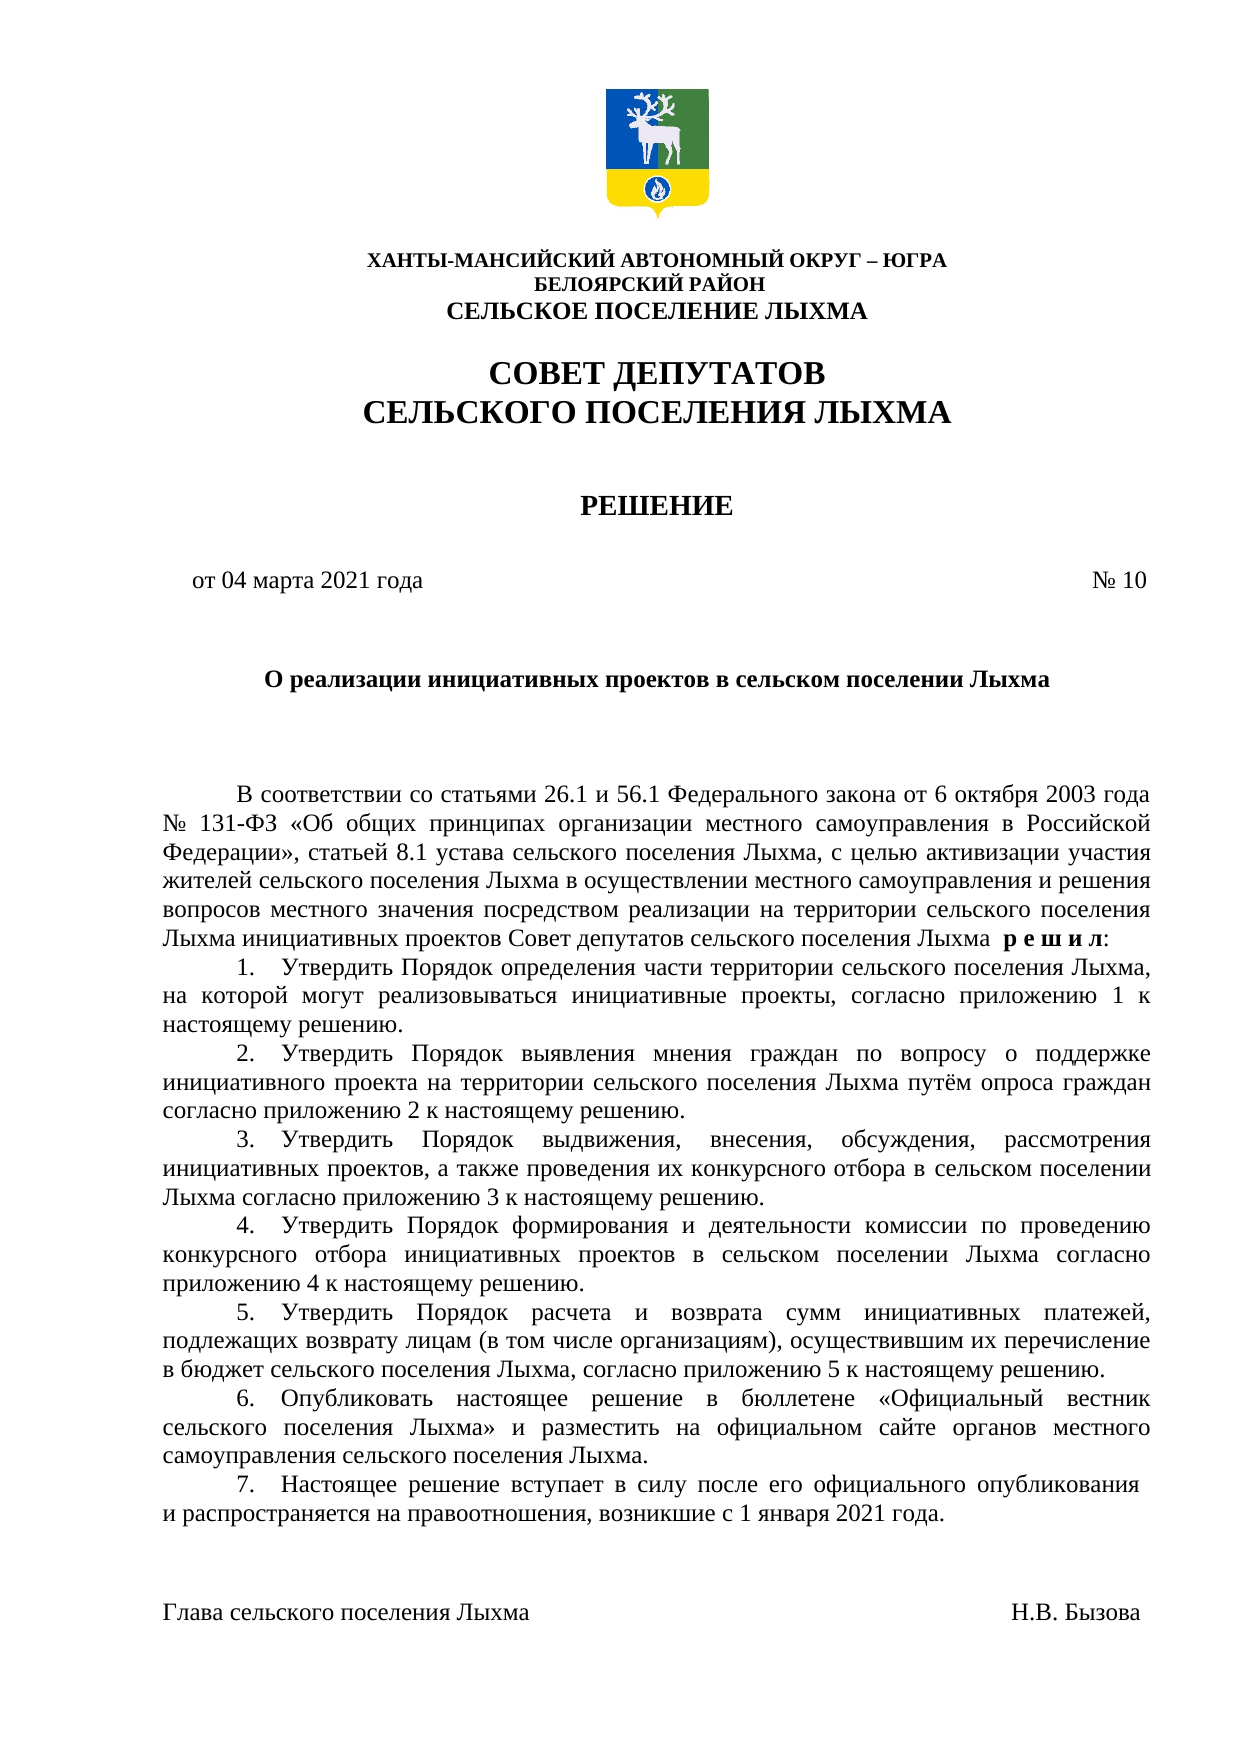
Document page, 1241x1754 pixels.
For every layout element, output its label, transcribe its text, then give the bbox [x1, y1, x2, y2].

list Утвердить Порядок расчета и возврата сумм инициативных платежей, подлежащих возврату лицам (в том числе организациям), осуществившим их перечисление в бюджет сельского поселения Лыхма, согласно приложению 5 к настоящему решению. [162, 1297, 1152, 1383]
list Утвердить Порядок определения части территории сельского поселения Лыхма, на которой могут реализовываться инициативные проекты, согласно приложению 1 к настоящему решению. [162, 952, 1152, 1038]
list Утвердить Порядок выявления мнения граждан по вопросу о поддержке инициативного проекта на территории сельского поселения Лыхма путём опроса граждан согласно приложению 2 к настоящему решению. [162, 1038, 1152, 1124]
list Опубликовать настоящее решение в бюллетене «Официальный вестник сельского поселения Лыхма» и разместить на официальном сайте органов местного самоуправления сельского поселения Лыхма. [162, 1383, 1152, 1469]
text В соответствии со статьями 26.1 и 56.1 Федерального закона от 6 октября 2003 года № 131-ФЗ «Об общих принципах организации местного самоуправления в Российской Федерации», статьей 8.1 устава сельского поселения Лыхма, с целью активизации участия жителей сельского поселения Лыхма в осуществлении местного самоуправления и решения вопросов местного значения посредством реализации на территории сельского поселения Лыхма инициативных проектов Совет депутатов сельского поселения Лыхма р е ш и л: [162, 779, 1152, 952]
list Утвердить Порядок формирования и деятельности комиссии по проведению конкурсного отбора инициативных проектов в сельском поселении Лыхма согласно приложению 4 к настоящему решению. [162, 1210, 1152, 1297]
text СЕЛЬСКОЕ ПОСЕЛЕНИЕ ЛЫХМА [162, 296, 1152, 325]
text БЕЛОЯРСКИЙ РАЙОН [162, 272, 1152, 296]
text ХАНТЫ-МАНСИЙСКИЙ АВТОНОМНЫЙ ОКРУГ – ЮГРА [162, 248, 1152, 272]
text СЕЛЬСКОГО ПОСЕЛЕНИЯ ЛЫХМА [162, 392, 1152, 430]
list Настоящее решение вступает в силу после его официального опубликования и распространяется на правоотношения, возникшие с 1 января 2021 года. [162, 1469, 1152, 1527]
subtitle РЕШЕНИЕ [162, 488, 1152, 521]
text СОВЕТ ДЕПУТАТОВ [162, 353, 1152, 392]
list Утвердить Порядок выдвижения, внесения, обсуждения, рассмотрения инициативных проектов, а также проведения их конкурсного отбора в сельском поселении Лыхма согласно приложению 3 к настоящему решению. [162, 1124, 1152, 1210]
text от 04 марта 2021 года № 10 [192, 565, 1152, 594]
picture [603, 73, 710, 220]
text О реализации инициативных проектов в сельском поселении Лыхма [162, 664, 1152, 722]
text Глава сельского поселения Лыхма Н.В. Бызова [162, 1597, 1152, 1654]
